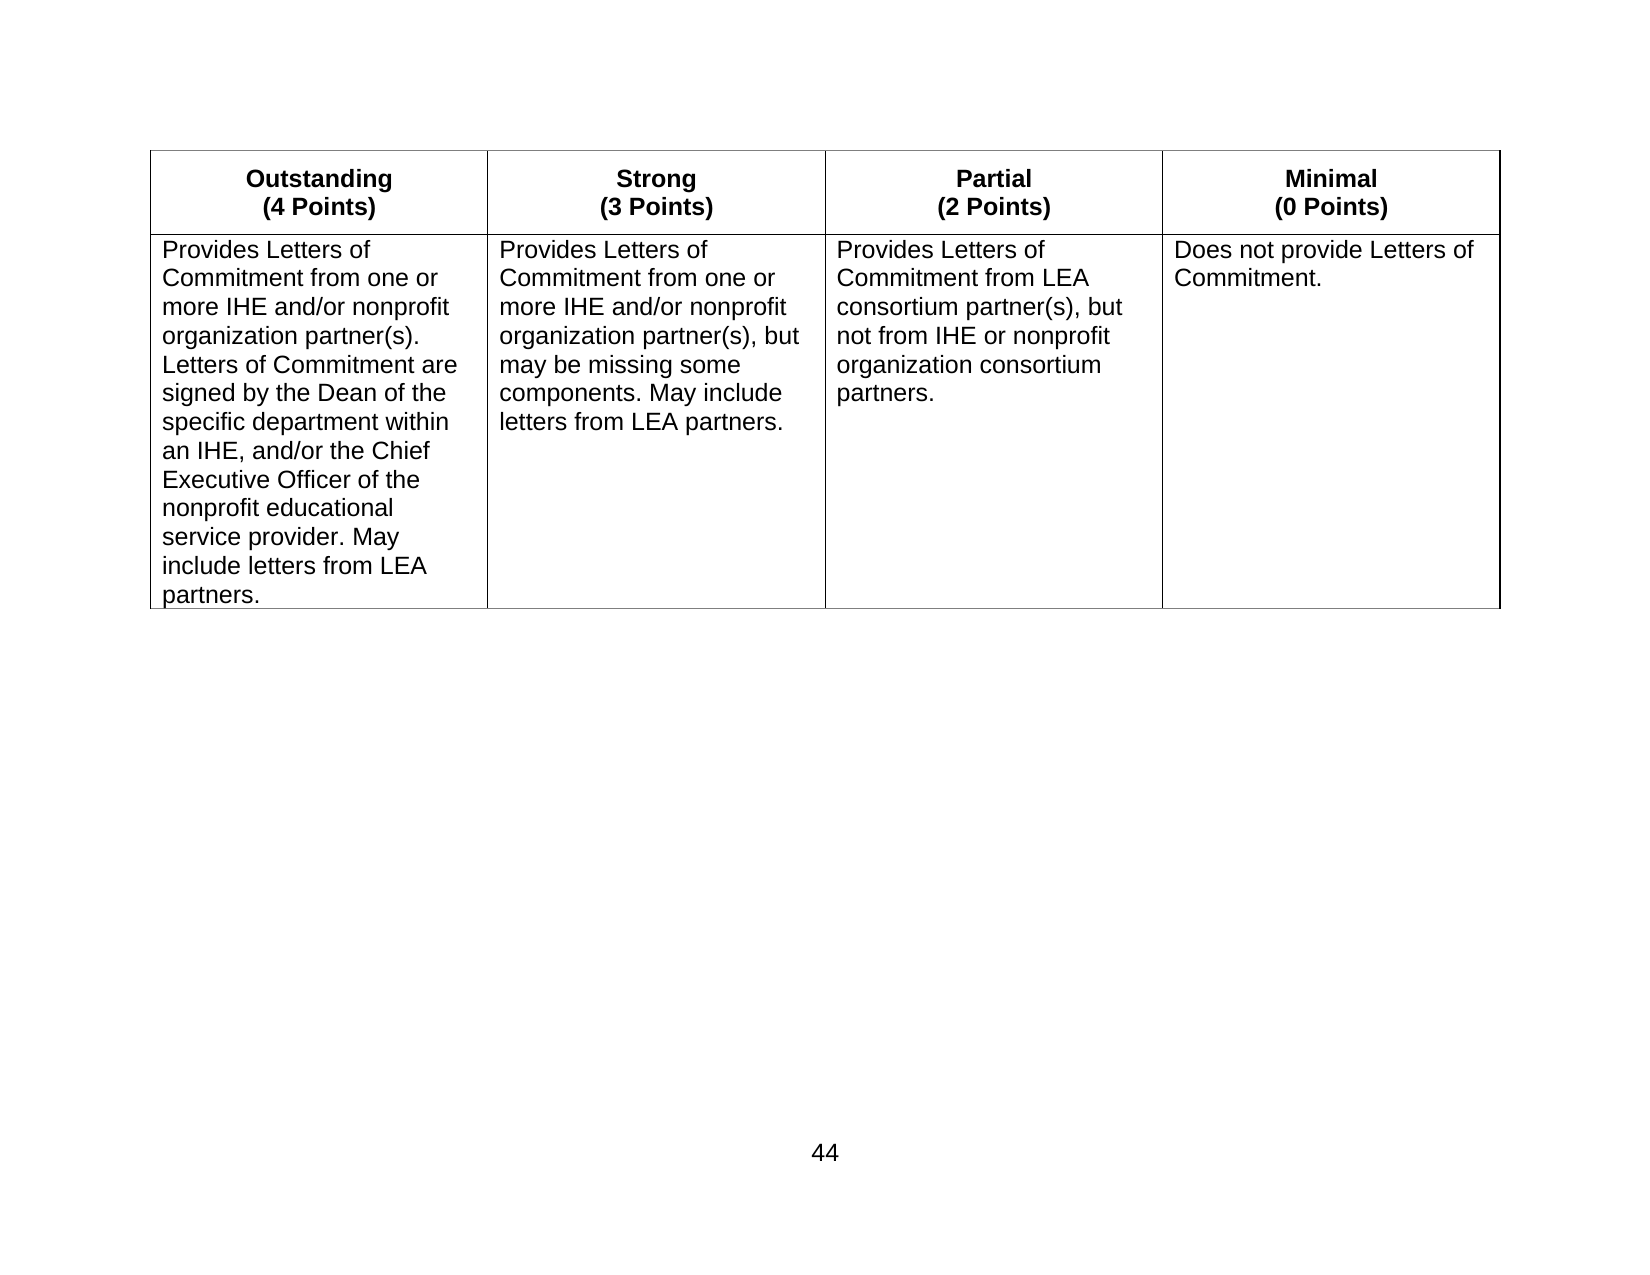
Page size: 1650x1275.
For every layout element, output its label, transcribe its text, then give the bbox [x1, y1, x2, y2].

table_cell Provides Letters of Commitment from one or more IHE and/or nonprofit organization partner(s), but may be missing some components. May include letters from LEA partners. [488, 235, 825, 608]
table_cell Does not provide Letters of Commitment. [1163, 235, 1499, 608]
table_header Outstanding (4 Points) [151, 151, 487, 233]
table_header Partial (2 Points) [826, 151, 1162, 233]
table_header Strong (3 Points) [488, 151, 825, 233]
table_cell Provides Letters of Commitment from LEA consortium partner(s), but not from IHE or nonprofit organization consortium partners. [826, 235, 1162, 608]
table_header Minimal (0 Points) [1163, 151, 1499, 233]
table_cell Provides Letters of Commitment from one or more IHE and/or nonprofit organization partner(s). Letters of Commitment are signed by the Dean of the specific department within an IHE, and/or the Chief Executive Officer of the nonprofit educational service provider. May include letters from LEA partners. [151, 235, 487, 608]
